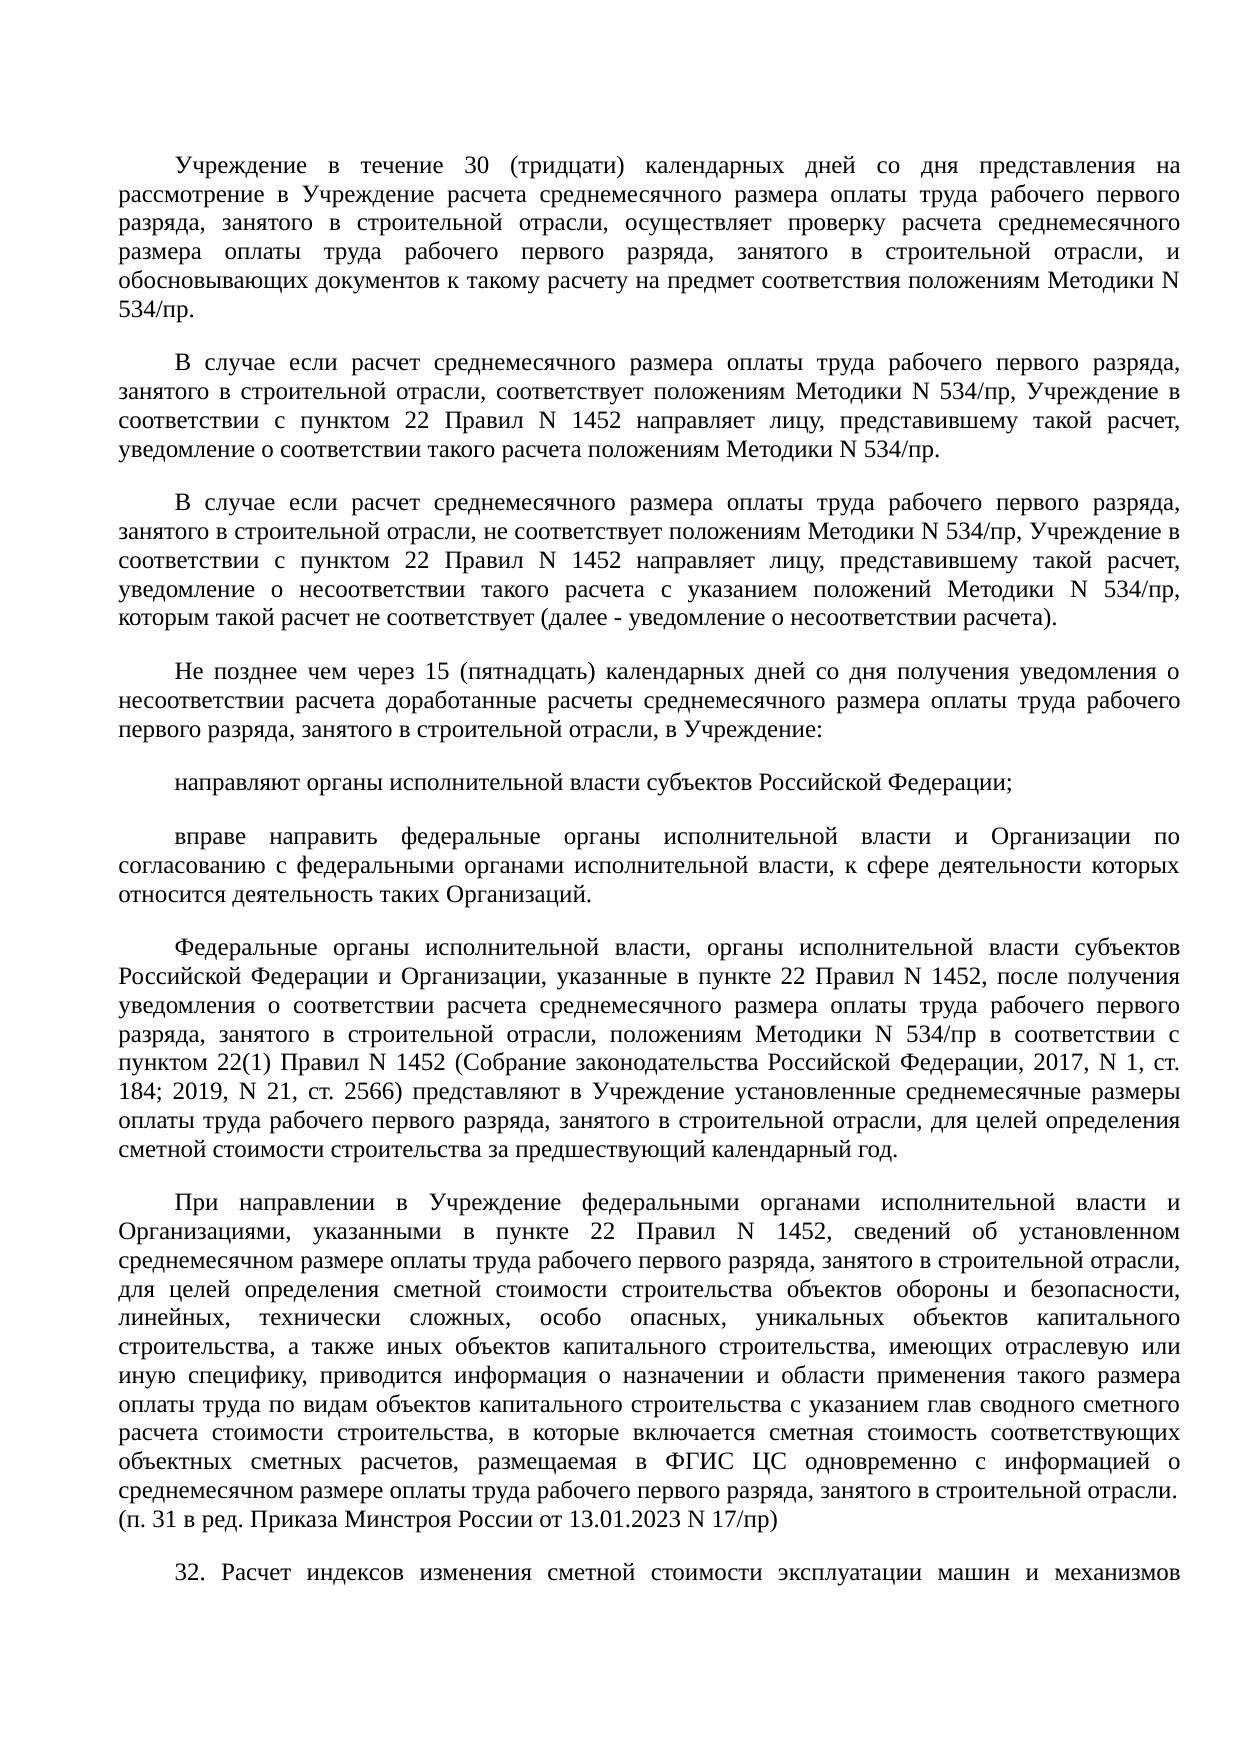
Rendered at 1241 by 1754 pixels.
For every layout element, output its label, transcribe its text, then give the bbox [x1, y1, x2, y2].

text направляют органы исполнительной власти субъектов Российской Федерации; [118, 767, 1181, 796]
text Не позднее чем через 15 (пятнадцать) календарных дней со дня получения уведомления о несоответствии расчета доработанные расчеты среднемесячного размера оплаты труда рабочего первого разряда, занятого в строительной отрасли, в Учреждение: [118, 656, 1181, 742]
text При направлении в Учреждение федеральными органами исполнительной власти и Организациями, указанными в пункте 22 Правил N 1452, сведений об установленном среднемесячном размере оплаты труда рабочего первого разряда, занятого в строительной отрасли, для целей определения сметной стоимости строительства объектов обороны и безопасности, линейных, технически сложных, особо опасных, уникальных объектов капитального строительства, а также иных объектов капитального строительства, имеющих отраслевую или иную специфику, приводится информация о назначении и области применения такого размера оплаты труда по видам объектов капитального строительства с указанием глав сводного сметного расчета стоимости строительства, в которые включается сметная стоимость соответствующих объектных сметных расчетов, размещаемая в ФГИС ЦС одновременно с информацией о среднемесячном размере оплаты труда рабочего первого разряда, занятого в строительной отрасли. [118, 1187, 1181, 1504]
text Федеральные органы исполнительной власти, органы исполнительной власти субъектов Российской Федерации и Организации, указанные в пункте 22 Правил N 1452, после получения уведомления о соответствии расчета среднемесячного размера оплаты труда рабочего первого разряда, занятого в строительной отрасли, положениям Методики N 534/пр в соответствии с пунктом 22(1) Правил N 1452 (Собрание законодательства Российской Федерации, 2017, N 1, ст. 184; 2019, N 21, ст. 2566) представляют в Учреждение установленные среднемесячные размеры оплаты труда рабочего первого разряда, занятого в строительной отрасли, для целей определения сметной стоимости строительства за предшествующий календарный год. [118, 932, 1181, 1162]
text В случае если расчет среднемесячного размера оплаты труда рабочего первого разряда, занятого в строительной отрасли, не соответствует положениям Методики N 534/пр, Учреждение в соответствии с пунктом 22 Правил N 1452 направляет лицу, представившему такой расчет, уведомление о несоответствии такого расчета с указанием положений Методики N 534/пр, которым такой расчет не соответствует (далее - уведомление о несоответствии расчета). [118, 487, 1181, 631]
text В случае если расчет среднемесячного размера оплаты труда рабочего первого разряда, занятого в строительной отрасли, соответствует положениям Методики N 534/пр, Учреждение в соответствии с пунктом 22 Правил N 1452 направляет лицу, представившему такой расчет, уведомление о соответствии такого расчета положениям Методики N 534/пр. [118, 347, 1181, 462]
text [118, 1557, 1181, 1586]
text (п. 31 в ред. Приказа Минстроя России от 13.01.2023 N 17/пр) [118, 1504, 1181, 1532]
text Учреждение в течение 30 (тридцати) календарных дней со дня представления на рассмотрение в Учреждение расчета среднемесячного размера оплаты труда рабочего первого разряда, занятого в строительной отрасли, осуществляет проверку расчета среднемесячного размера оплаты труда рабочего первого разряда, занятого в строительной отрасли, и обосновывающих документов к такому расчету на предмет соответствия положениям Методики N 534/пр. [118, 150, 1181, 322]
text вправе направить федеральные органы исполнительной власти и Организации по согласованию с федеральными органами исполнительной власти, к сфере деятельности которых относится деятельность таких Организаций. [118, 821, 1181, 907]
